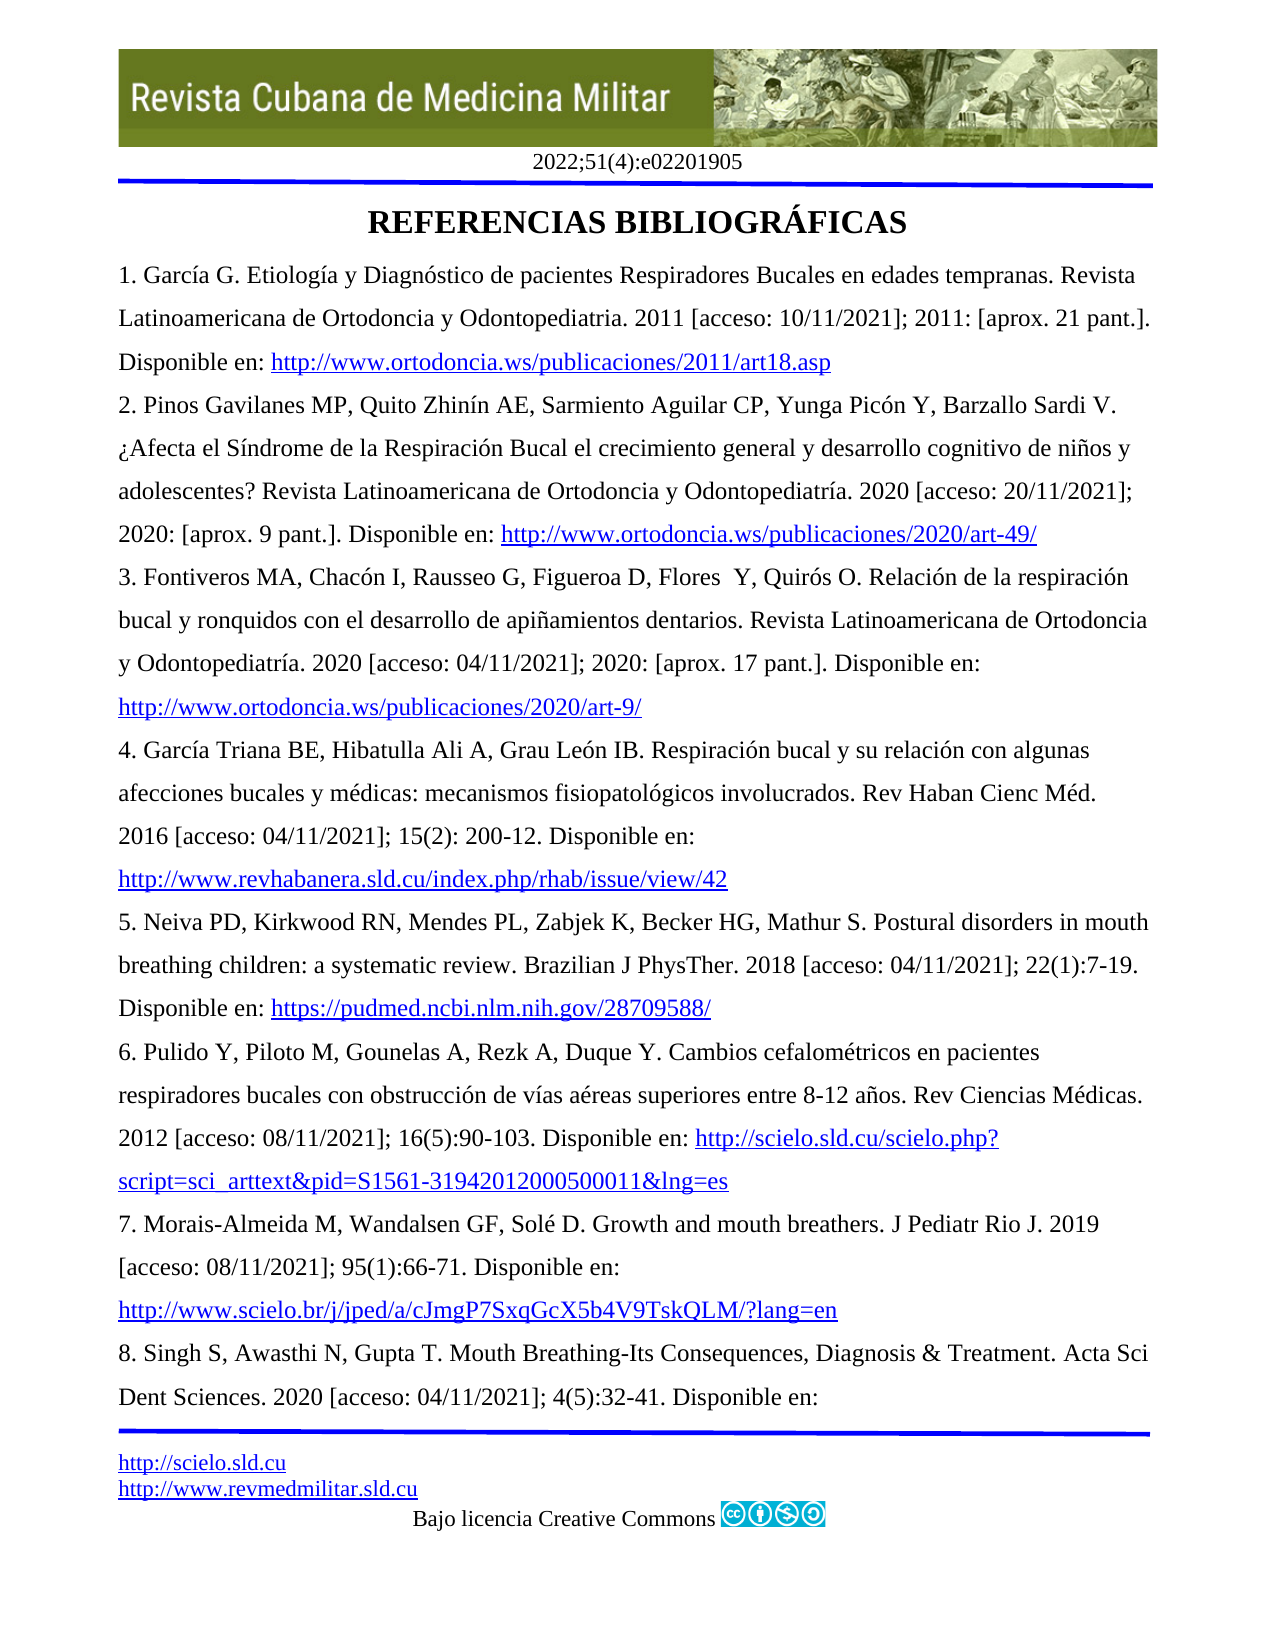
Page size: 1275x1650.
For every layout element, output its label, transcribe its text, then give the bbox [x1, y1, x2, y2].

text 2. Pinos Gavilanes MP, Quito Zhinín AE, Sarmiento Aguilar CP, Yunga Picón Y, Barzallo Sardi V. ¿Afecta el Síndrome de la Respiración Bucal el crecimiento general y desarrollo cognitivo de niños y adolescentes? Revista Latinoamericana de Ortodoncia y Odontopediatría. 2020 [acceso: 20/11/2021]; 2020: [aprox. 9 pant.]. Disponible en: http://www.ortodoncia.ws/publicaciones/2020/art-49/ [118, 390, 1157, 548]
picture [118, 49, 1158, 147]
text REFERENCIAS BIBLIOGRÁFICAS [118, 203, 1157, 241]
text 6. Pulido Y, Piloto M, Gounelas A, Rezk A, Duque Y. Cambios cefalométricos en pacientes respiradores bucales con obstrucción de vías aéreas superiores entre 8-12 años. Rev Ciencias Médicas. 2012 [acceso: 08/11/2021]; 16(5):90-103. Disponible en: http://scielo.sld.cu/scielo.php?script=sci_arttext&pid=S1561-31942012000500011&lng=es [118, 1037, 1157, 1195]
text 5. Neiva PD, Kirkwood RN, Mendes PL, Zabjek K, Becker HG, Mathur S. Postural disorders in mouth breathing children: a systematic review. Brazilian J PhysTher. 2018 [acceso: 04/11/2021]; 22(1):7-19. Disponible en: https://pudmed.ncbi.nlm.nih.gov/28709588/ [118, 907, 1157, 1022]
text 3. Fontiveros MA, Chacón I, Rausseo G, Figueroa D, Flores Y, Quirós O. Relación de la respiración bucal y ronquidos con el desarrollo de apiñamientos dentarios. Revista Latinoamericana de Ortodoncia y Odontopediatría. 2020 [acceso: 04/11/2021]; 2020: [aprox. 17 pant.]. Disponible en: http://www.ortodoncia.ws/publicaciones/2020/art-9/ [118, 562, 1157, 720]
picture [720, 1501, 826, 1527]
text 4. García Triana BE, Hibatulla Ali A, Grau León IB. Respiración bucal y su relación con algunas afecciones bucales y médicas: mecanismos fisiopatológicos involucrados. Rev Haban Cienc Méd. 2016 [acceso: 04/11/2021]; 15(2): 200-12. Disponible en: http://www.revhabanera.sld.cu/index.php/rhab/issue/view/42 [118, 735, 1157, 893]
text http://www.scielo.br/j/jped/a/cJmgP7SxqGcX5b4V9TskQLM/?lang=en [118, 1295, 1157, 1324]
text 1. García G. Etiología y Diagnóstico de pacientes Respiradores Bucales en edades tempranas. Revista Latinoamericana de Ortodoncia y Odontopediatria. 2011 [acceso: 10/11/2021]; 2011: [aprox. 21 pant.]. Disponible en: http://www.ortodoncia.ws/publicaciones/2011/art18.asp [118, 260, 1157, 375]
text 7. Morais-Almeida M, Wandalsen GF, Solé D. Growth and mouth breathers. J Pediatr Rio J. 2019 [acceso: 08/11/2021]; 95(1):66-71. Disponible en: [118, 1209, 1157, 1281]
